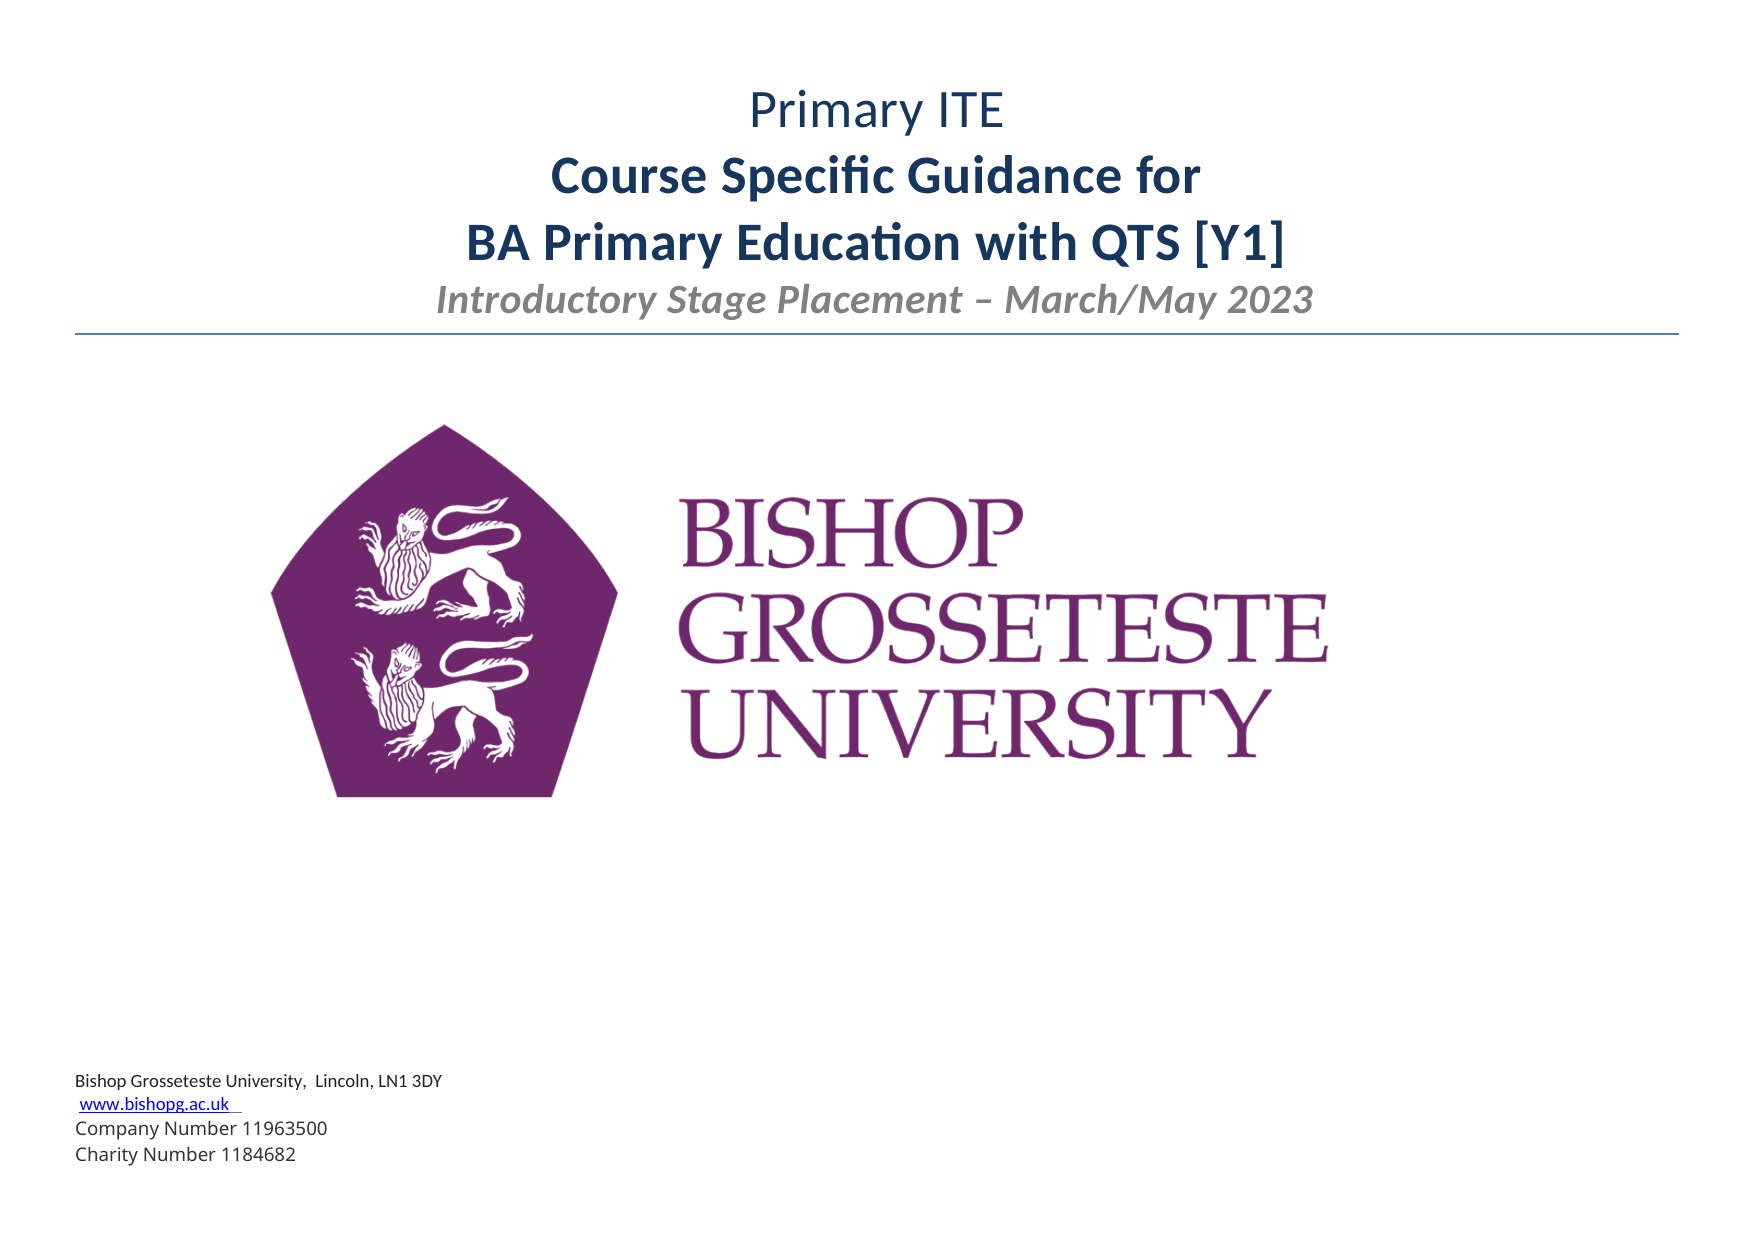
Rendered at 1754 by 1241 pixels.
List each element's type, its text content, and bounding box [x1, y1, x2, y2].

title Course Specific Guidance for [75, 141, 1679, 207]
title Primary ITE [75, 75, 1679, 141]
title BA Primary Education with QTS [Y1] [75, 207, 1679, 273]
title Introductory Stage Placement – March/May 2023 [75, 273, 1679, 333]
picture [263, 418, 1335, 800]
